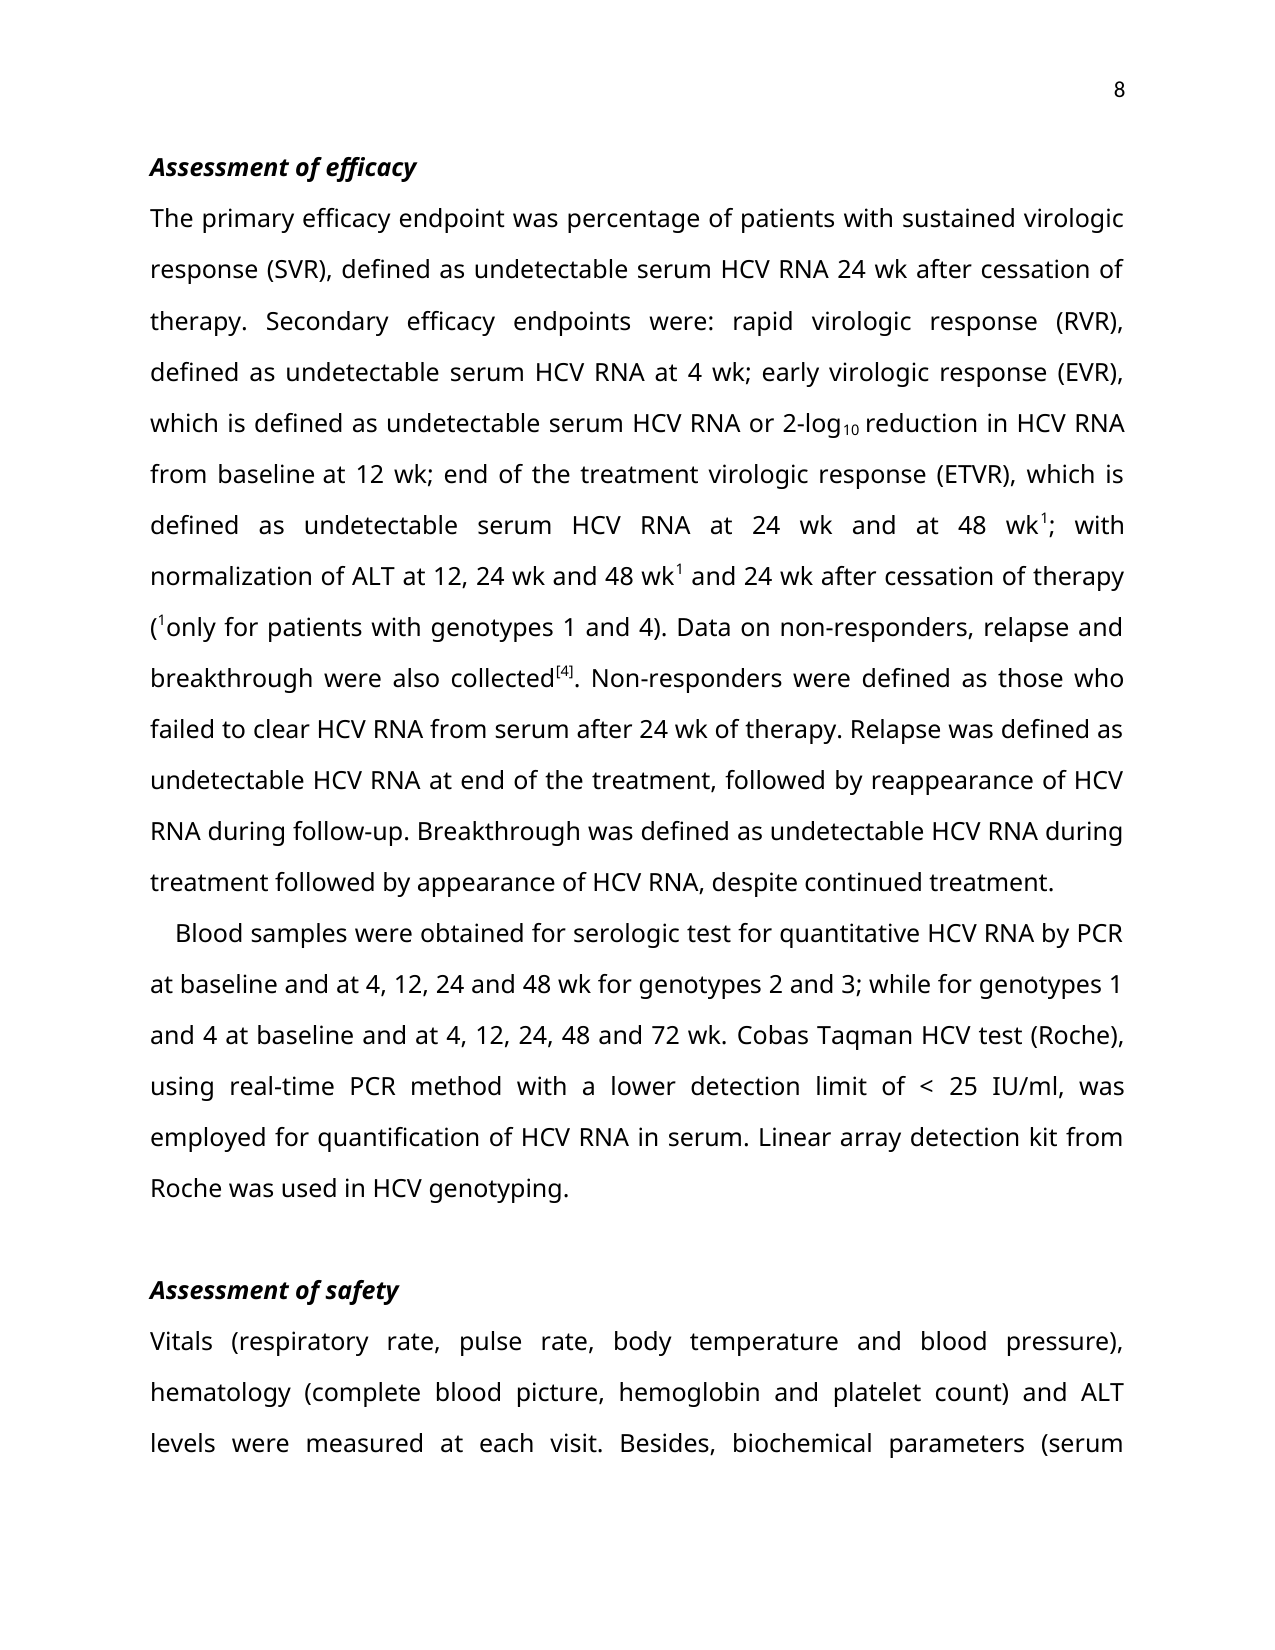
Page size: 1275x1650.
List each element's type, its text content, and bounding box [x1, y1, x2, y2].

text Blood samples were obtained for serologic test for quantitative HCV RNA by PCR at baseline and at 4, 12, 24 and 48 wk for genotypes 2 and 3; while for genotypes 1 and 4 at baseline and at 4, 12, 24, 48 and 72 wk. Cobas Taqman HCV test (Roche), using real-time PCR method with a lower detection limit of < 25 IU/ml, was employed for quantification of HCV RNA in serum. Linear array detection kit from Roche was used in HCV genotyping. [150, 916, 1125, 1205]
text Assessment of safety [150, 1273, 1125, 1307]
text The primary efficacy endpoint was percentage of patients with sustained virologic response (SVR), defined as undetectable serum HCV RNA 24 wk after cessation of therapy. Secondary efficacy endpoints were: rapid virologic response (RVR), defined as undetectable serum HCV RNA at 4 wk; early virologic response (EVR), which is defined as undetectable serum HCV RNA or 2-log10 reduction in HCV RNA from baseline at 12 wk; end of the treatment virologic response (ETVR), which is defined as undetectable serum HCV RNA at 24 wk and at 48 wk1; with normalization of ALT at 12, 24 wk and 48 wk1 and 24 wk after cessation of therapy (1only for patients with genotypes 1 and 4). Data on non-responders, relapse and breakthrough were also collected[4]. Non-responders were defined as those who failed to clear HCV RNA from serum after 24 wk of therapy. Relapse was defined as undetectable HCV RNA at end of the treatment, followed by reappearance of HCV RNA during follow-up. Breakthrough was defined as undetectable HCV RNA during treatment followed by appearance of HCV RNA, despite continued treatment. [150, 201, 1125, 899]
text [150, 1324, 1125, 1460]
text Assessment of efficacy [150, 150, 1125, 184]
